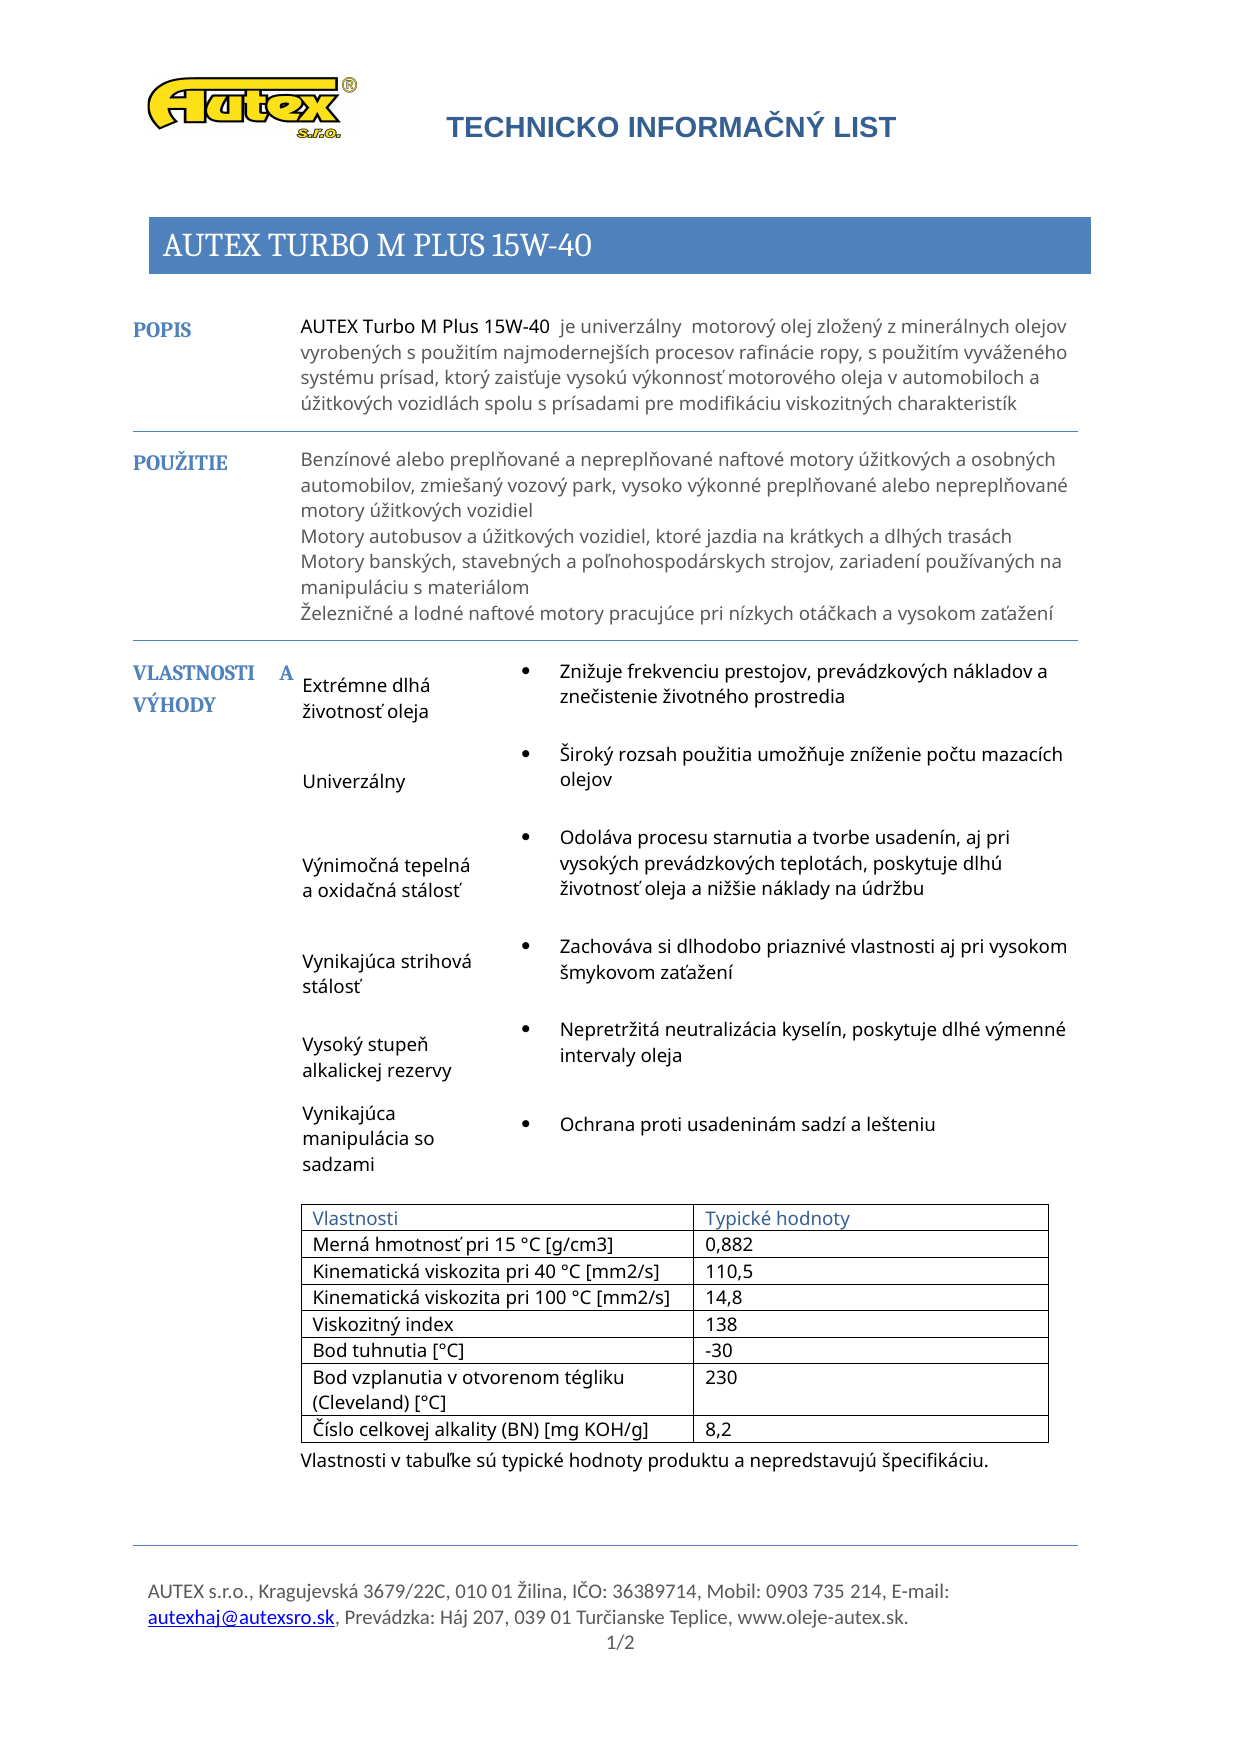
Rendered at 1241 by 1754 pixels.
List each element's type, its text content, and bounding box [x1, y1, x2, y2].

table_cell Benzínové alebo preplňované a nepreplňované naftové motory úžitkových a osobných automobilov, zmiešaný vozový park, vysoko výkonné preplňované alebo nepreplňované motory úžitkových vozidiel Motory autobusov a úžitkových vozidiel, ktoré jazdia na krátkych a dlhých trasách Motory banských, stavebných a poľnohospodárskych strojov, zariadení používaných na manipuláciu s materiálom Železničné a lodné naftové motory pracujúce pri nízkych otáčkach a vysokom zaťažení [300, 432, 1078, 640]
table_header pOPIS [133, 299, 298, 431]
table_cell Vlastnosti v tabuľke sú typické hodnoty produktu a nepredstavujú špecifikáciu. [300, 641, 1078, 1545]
picture [147, 77, 357, 138]
table_cell pOUžITIE [133, 432, 298, 640]
table_cell vlastnosti A výhody [133, 641, 298, 1545]
table_header AUTEX Turbo M Plus 15W-40 je univerzálny motorový olej zložený z minerálnych olejov vyrobených s použitím najmodernejších procesov rafinácie ropy, s použitím vyváženého systému prísad, ktorý zaisťuje vysokú výkonnosť motorového oleja v automobiloch a úžitkových vozidlách spolu s prísadami pre modifikáciu viskozitných charakteristík [300, 299, 1078, 431]
